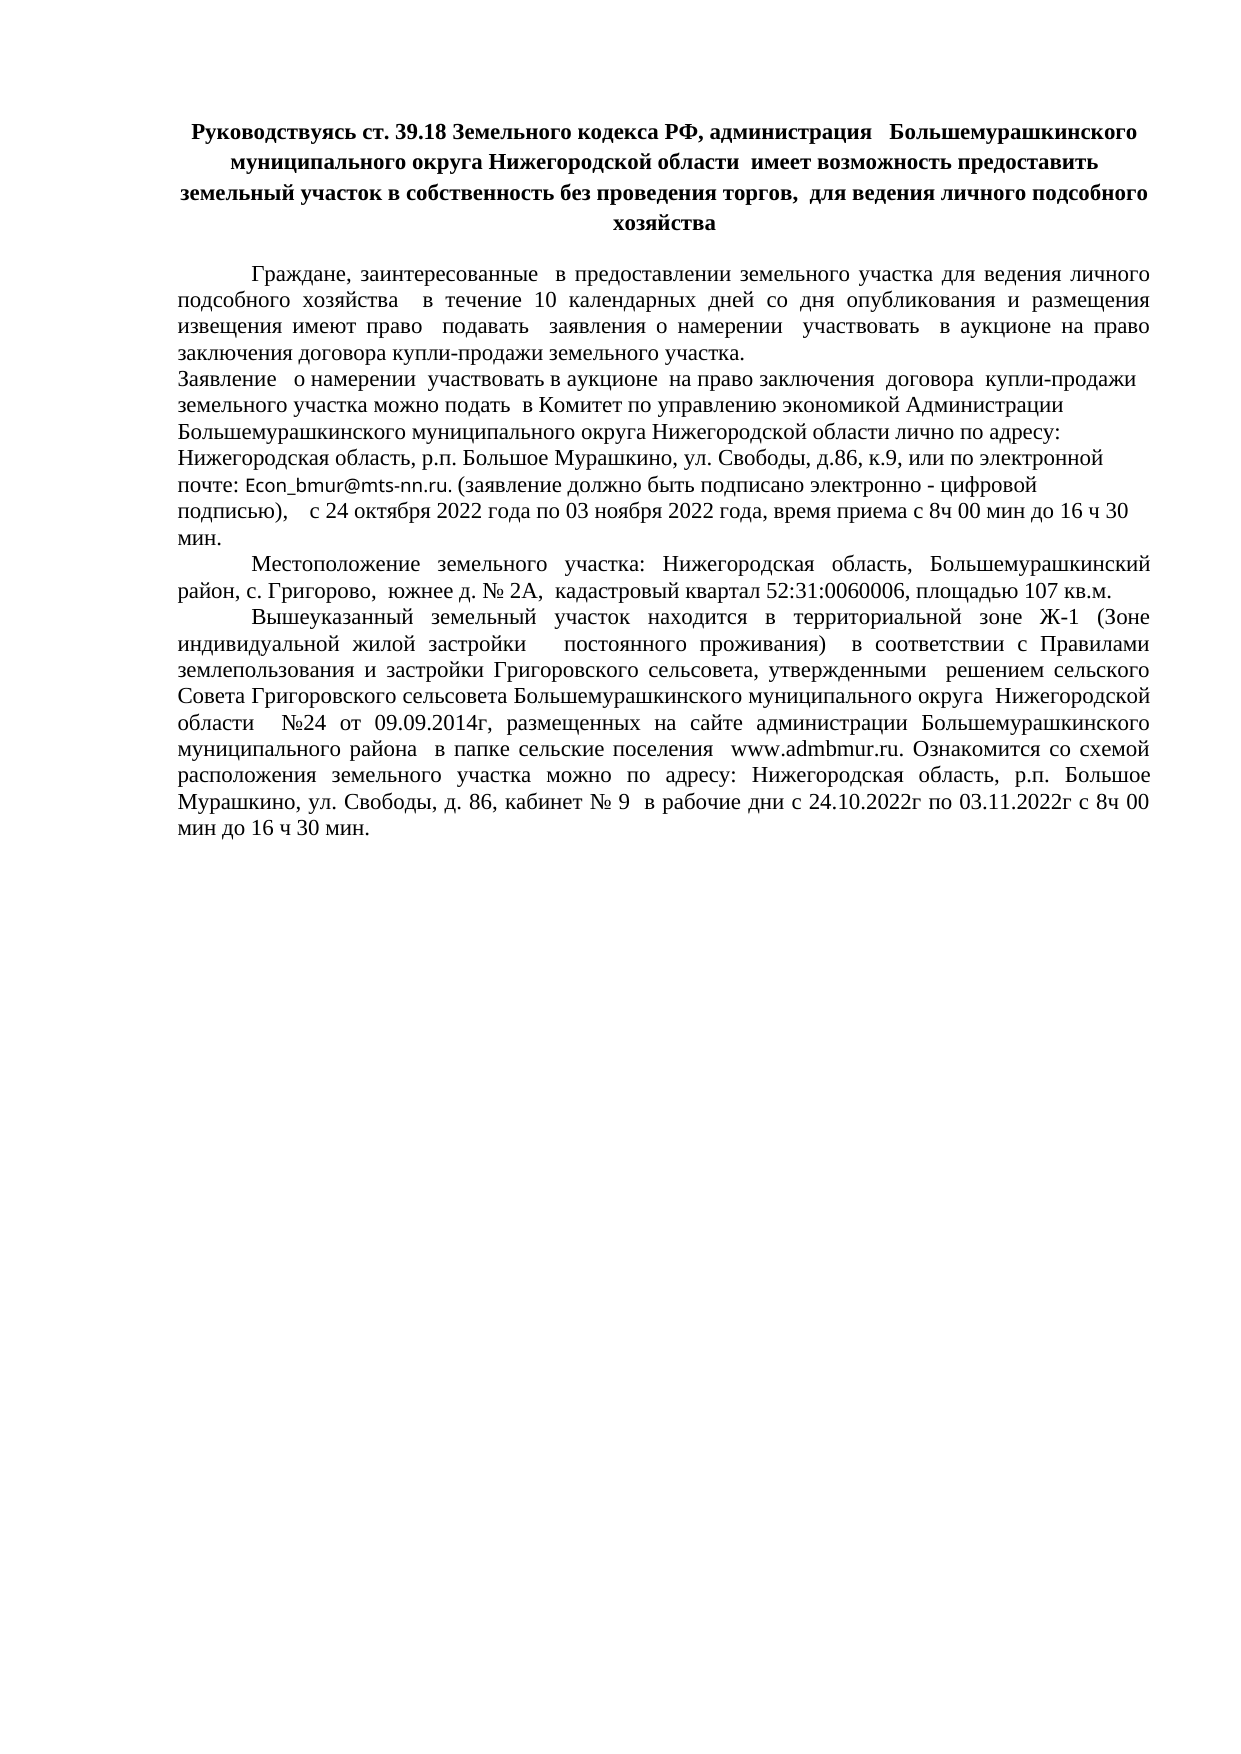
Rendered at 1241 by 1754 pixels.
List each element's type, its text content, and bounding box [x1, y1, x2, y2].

text Вышеуказанный земельный участок находится в территориальной зоне Ж-1 (Зоне индивидуальной жилой застройки постоянного проживания) в соответствии с Правилами землепользования и застройки Григоровского сельсовета, утвержденными решением сельского Совета Григоровского сельсовета Большемурашкинского муниципального округа Нижегородской области №24 от 09.09.2014г, размещенных на сайте администрации Большемурашкинского муниципального района в папке сельские поселения www.admbmur.ru. Ознакомится со схемой расположения земельного участка можно по адресу: Нижегородская область, р.п. Большое Мурашкино, ул. Свободы, д. 86, кабинет № 9 в рабочие дни с 24.10.2022г по 03.11.2022г с 8ч 00 мин до 16 ч 30 мин. [177, 603, 1152, 840]
text Местоположение земельного участка: Нижегородская область, Большемурашкинский район, с. Григорово, южнее д. № 2А, кадастровый квартал 52:31:0060006, площадью 107 кв.м. [177, 551, 1152, 603]
text Заявление о намерении участвовать в аукционе на право заключения договора купли-продажи земельного участка можно подать в Комитет по управлению экономикой Администрации Большемурашкинского муниципального округа Нижегородской области лично по адресу: Нижегородская область, р.п. Большое Мурашкино, ул. Свободы, д.86, к.9, или по электронной почте: Econ_bmur@mts-nn.ru. (заявление должно быть подписано электронно - цифровой подписью), с 24 октября 2022 года по 03 ноября 2022 года, время приема с 8ч 00 мин до 16 ч 30 мин. [177, 365, 1152, 551]
text Руководствуясь ст. 39.18 Земельного кодекса РФ, администрация Большемурашкинского муниципального округа Нижегородской области имеет возможность предоставить земельный участок в собственность без проведения торгов, для ведения личного подсобного хозяйства [177, 118, 1152, 235]
text Граждане, заинтересованные в предоставлении земельного участка для ведения личного подсобного хозяйства в течение 10 календарных дней со дня опубликования и размещения извещения имеют право подавать заявления о намерении участвовать в аукционе на право заключения договора купли-продажи земельного участка. [177, 260, 1152, 365]
